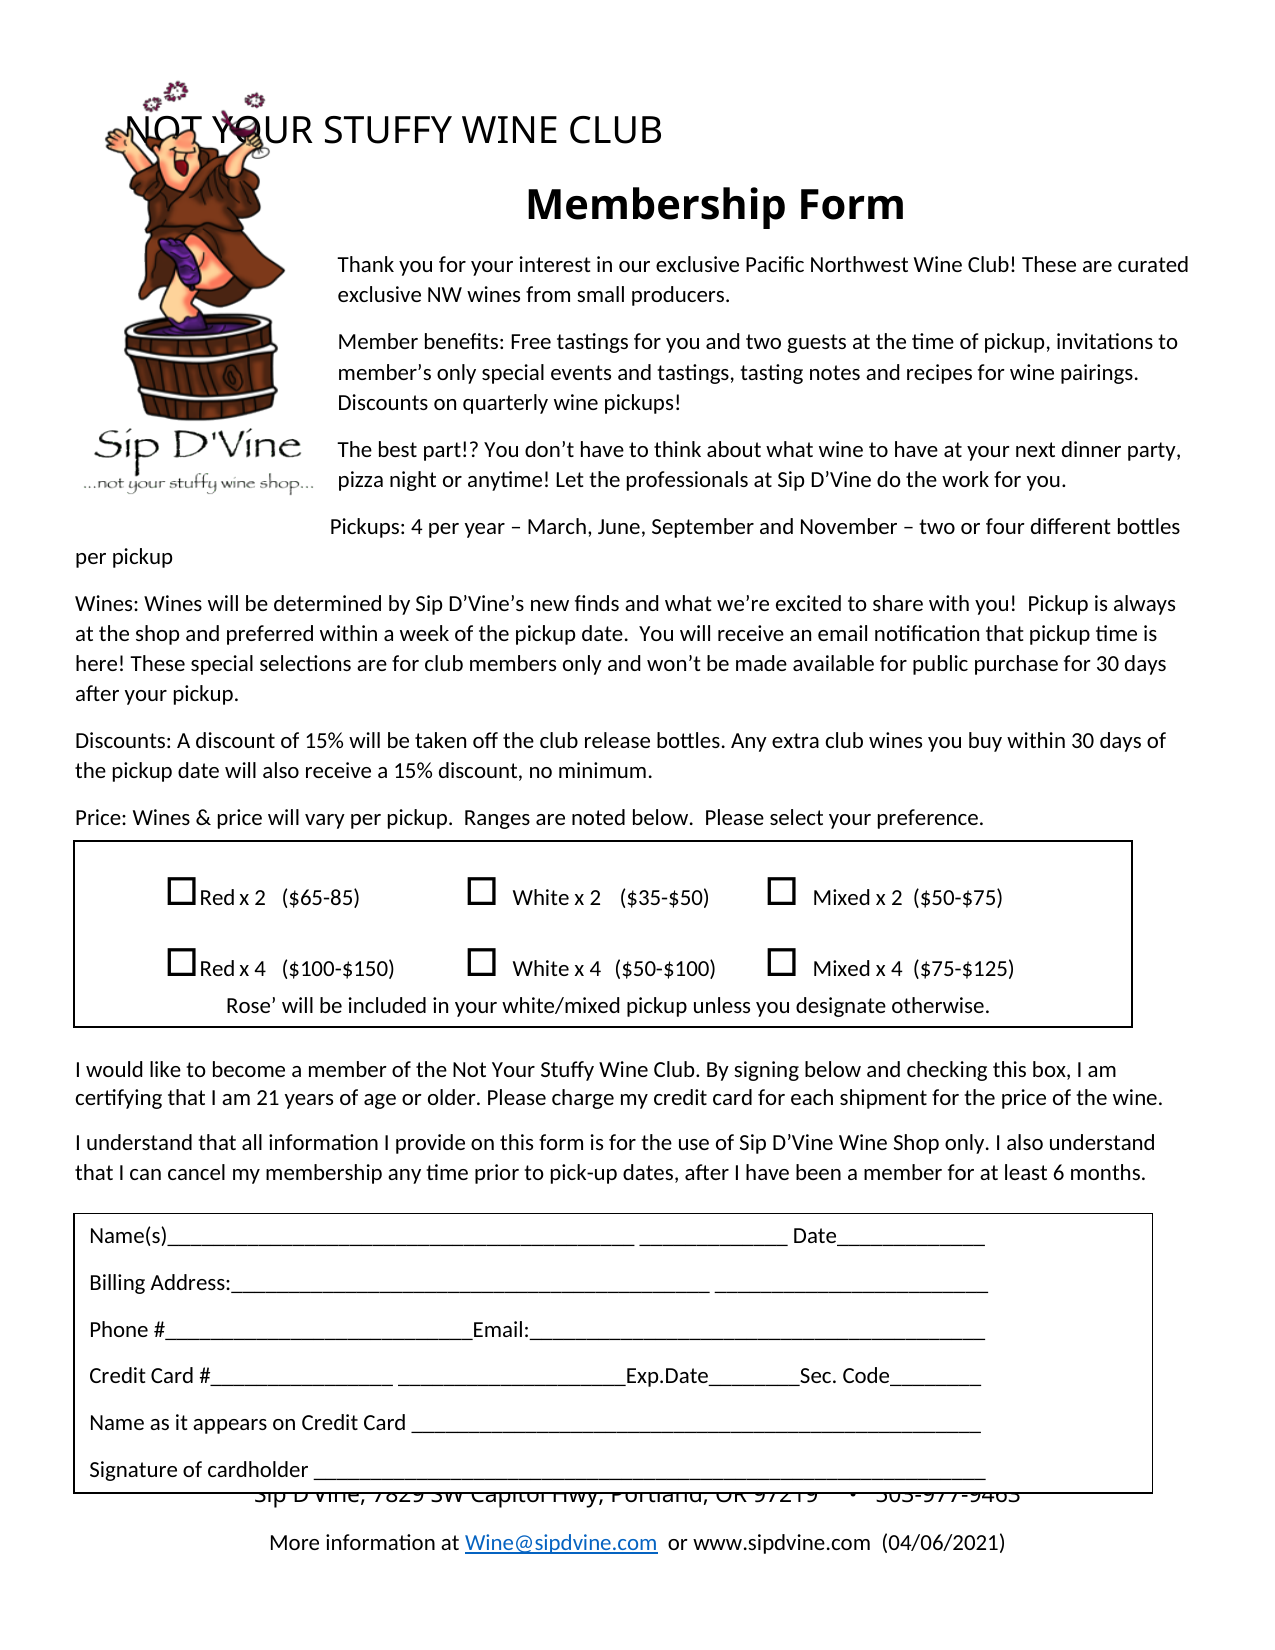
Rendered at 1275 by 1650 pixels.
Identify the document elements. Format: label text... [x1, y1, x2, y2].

text Thank you for your interest in our exclusive Pacific Northwest Wine Club! These are curated exclusive NW wines from small producers. [337, 250, 1200, 308]
text The best part!? You don’t have to think about what wine to have at your next dinner party, pizza night or anytime! Let the professionals at Sip D’Vine do the work for you. [337, 435, 1200, 493]
text I understand that all information I provide on this form is for the use of Sip D’Vine Wine Shop only. I also understand that I can cancel my membership any time prior to pick-up dates, after I have been a member for at least 6 months. [75, 1128, 1200, 1186]
text I would like to become a member of the Not Your Stuffy Wine Club. By signing below and checking this box, I am certifying that I am 21 years of age or older. Please charge my credit card for each shipment for the price of the wine. [75, 1055, 1200, 1111]
text Discounts: A discount of 15% will be taken off the club release bottles. Any extra club wines you buy within 30 days of the pickup date will also receive a 15% discount, no minimum. [75, 726, 1200, 784]
text Price: Wines & price will vary per pickup. Ranges are noted below. Please select your preference. [75, 803, 1200, 831]
text Member benefits: Free tastings for you and two guests at the time of pickup, invitations to member’s only special events and tastings, tasting notes and recipes for wine pairings. Discounts on quarterly wine pickups! [337, 327, 1200, 416]
picture [77, 75, 316, 497]
text Wines: Wines will be determined by Sip D’Vine’s new finds and what we’re excited to share with you! Pickup is always at the shop and preferred within a week of the pickup date. You will receive an email notification that pickup time is here! These special selections are for club members only and won’t be made available for public purchase for 30 days after your pickup. [75, 589, 1200, 707]
text Pickups: 4 per year – March, June, September and November – two or four different bottles per pickup [75, 512, 1200, 570]
